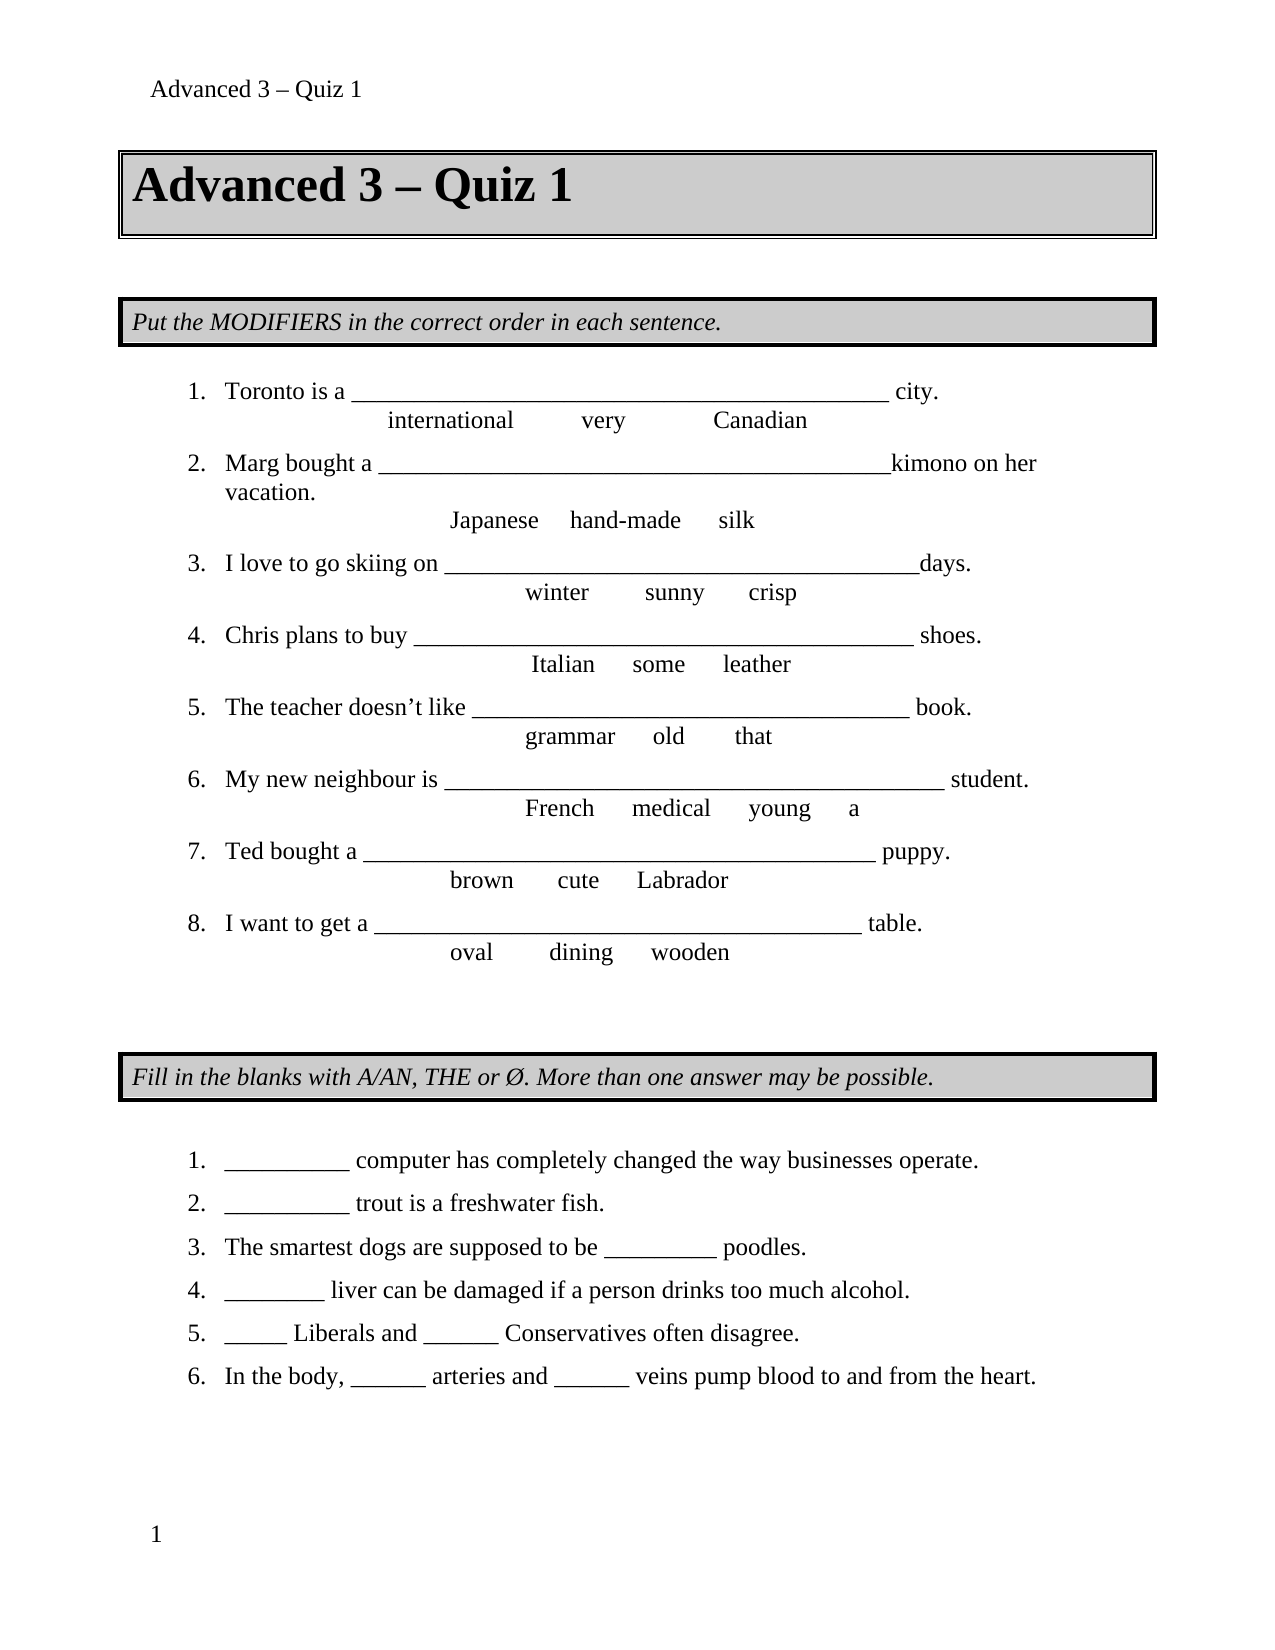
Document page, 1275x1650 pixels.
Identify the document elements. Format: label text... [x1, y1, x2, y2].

text French medical young a [187, 793, 1125, 822]
list In the body, ______ arteries and ______ veins pump blood to and from the heart. [187, 1361, 1125, 1390]
list __________ computer has completely changed the way businesses operate. [187, 1145, 1125, 1174]
list My new neighbour is ________________________________________ student. [187, 764, 1125, 793]
list I want to get a _______________________________________ table. [187, 908, 1125, 937]
list I to go skiing on ______________________________________days. [187, 548, 1125, 577]
text Italian some leather [187, 649, 1125, 678]
table_header Put the MODIFIERS in the correct order in each sentence. [123, 301, 1152, 342]
list Ted bought a _________________________________________ puppy. [187, 836, 1125, 865]
list The smartest dogs are supposed to be _________ poodles. [187, 1232, 1125, 1260]
text grammar old that [187, 721, 1125, 750]
text brown cute Labrador [187, 865, 1125, 893]
list is a ___________________________________________ city. [187, 376, 1125, 405]
table_header Fill in the blanks with A/AN, THE or Ø. More than one answer may be possible. [123, 1056, 1152, 1097]
list Chris plans to buy ________________________________________ shoes. [187, 620, 1125, 649]
list The teacher doesn’t like ___________________________________ book. [187, 692, 1125, 721]
table_header Advanced 3 – Quiz 1 [123, 155, 1152, 234]
list _____ Liberals and ______ Conservatives often disagree. [187, 1318, 1125, 1347]
text oval dining wooden [187, 937, 1125, 965]
text Japanese hand-made silk [187, 505, 1125, 534]
list ________ liver can be damaged if a person drinks too much alcohol. [187, 1275, 1125, 1303]
list __________ trout is a freshwater fish. [187, 1188, 1125, 1217]
text winter sunny crisp [187, 577, 1125, 606]
text international very Canadian [187, 405, 1125, 433]
list Marg bought a _________________________________________kimono on her vacation. [187, 448, 1125, 505]
